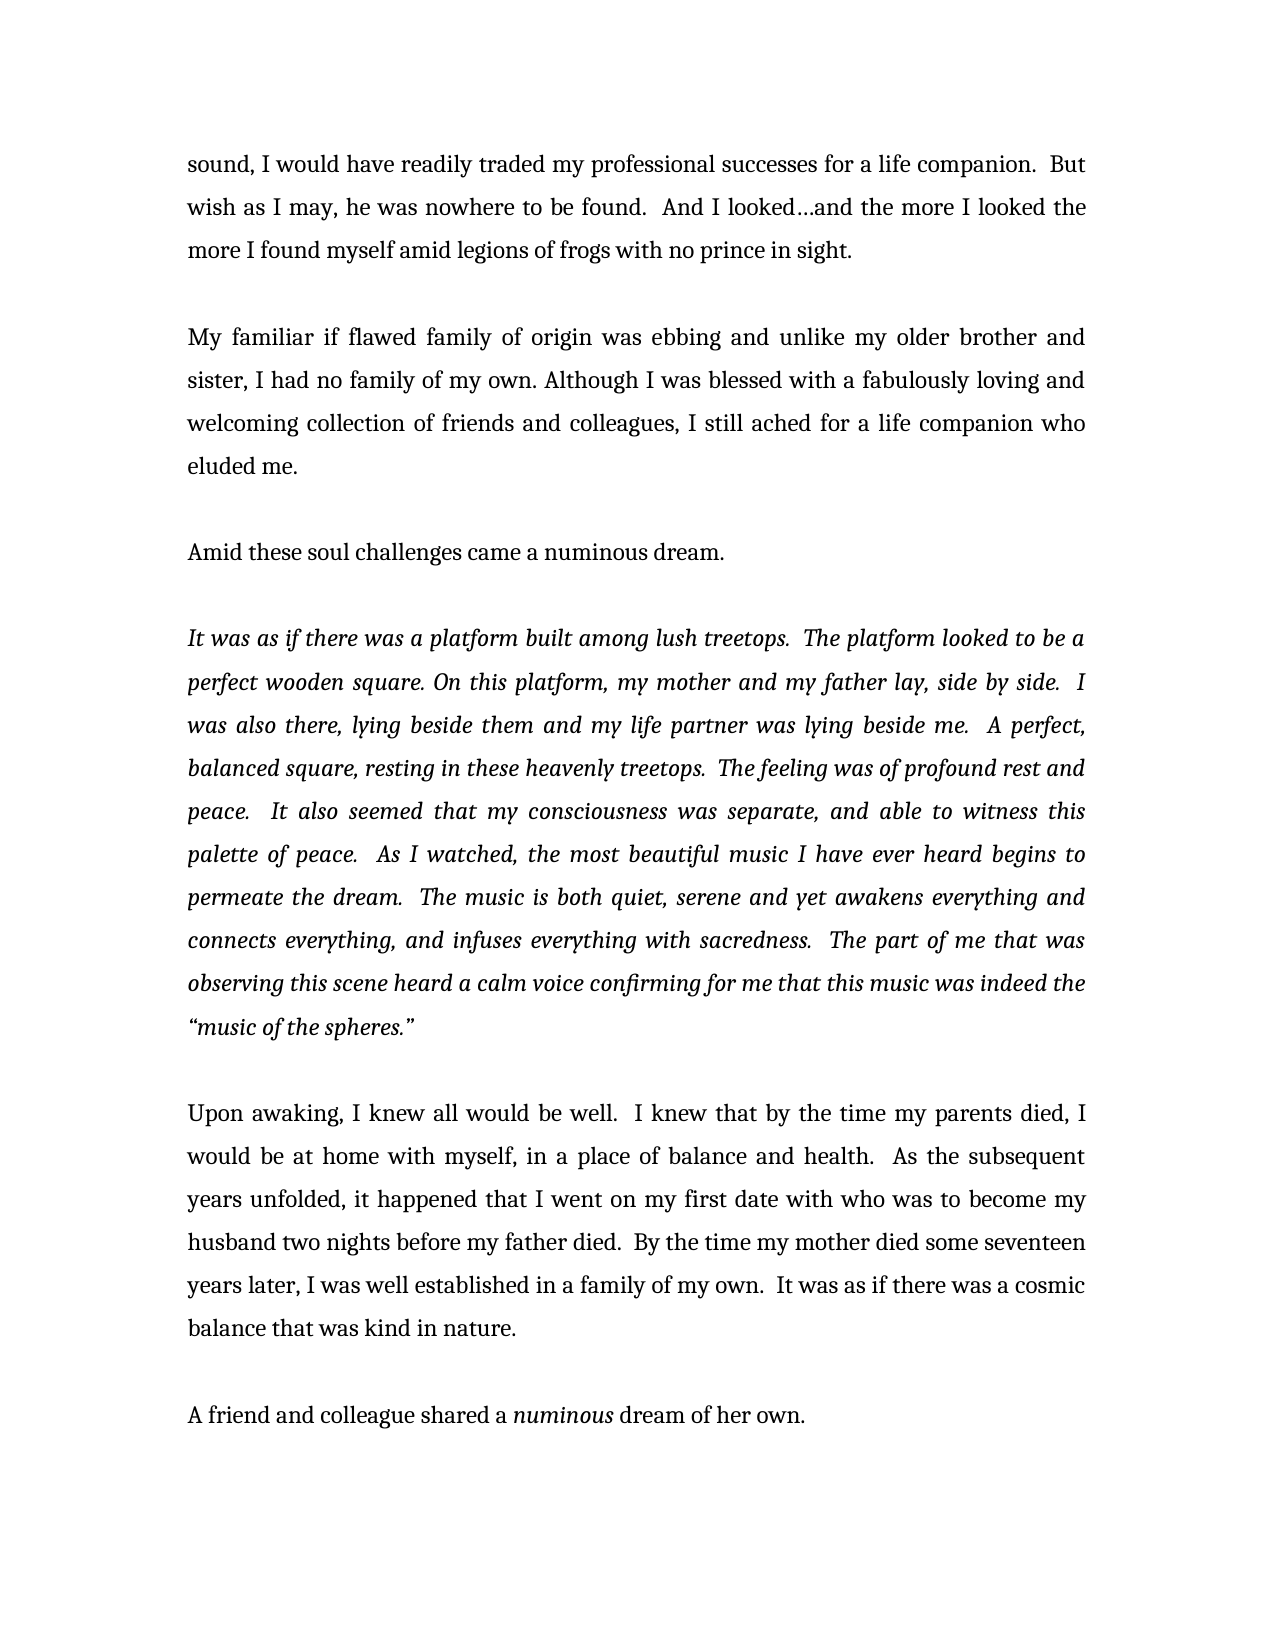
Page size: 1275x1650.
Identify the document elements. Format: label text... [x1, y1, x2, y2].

text Upon awaking, I knew all would be well. I knew that by the time my parents died, I would be at home with myself, in a place of balance and health. As the subsequent years unfolded, it happened that I went on my first date with who was to become my husband two nights before my father died. By the time my mother died some seventeen years later, I was well established in a family of my own. It was as if there was a cosmic balance that was kind in nature. [187, 1099, 1087, 1343]
text A friend and colleague shared a numinous dream of her own. [187, 1401, 1087, 1429]
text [187, 150, 1087, 265]
text Amid these soul challenges came a numinous dream. [187, 538, 1087, 567]
text My familiar if flawed family of origin was ebbing and unlike my older brother and sister, I had no family of my own. Although I was blessed with a fabulously loving and welcoming collection of friends and colleagues, I still ached for a life companion who eluded me. [187, 322, 1087, 481]
text It was as if there was a platform built among lush treetops. The platform looked to be a perfect wooden square. On this platform, my mother and my father lay, side by side. I was also there, lying beside them and my life partner was lying beside me. A perfect, balanced square, resting in these heavenly treetops. The feeling was of profound rest and peace. It also seemed that my consciousness was separate, and able to witness this palette of peace. As I watched, the most beautiful music I have ever heard begins to permeate the dream. The music is both quiet, serene and yet awakens everything and connects everything, and infuses everything with sacredness. The part of me that was observing this scene heard a calm voice confirming for me that this music was indeed the “music of the spheres.” [187, 624, 1087, 1041]
